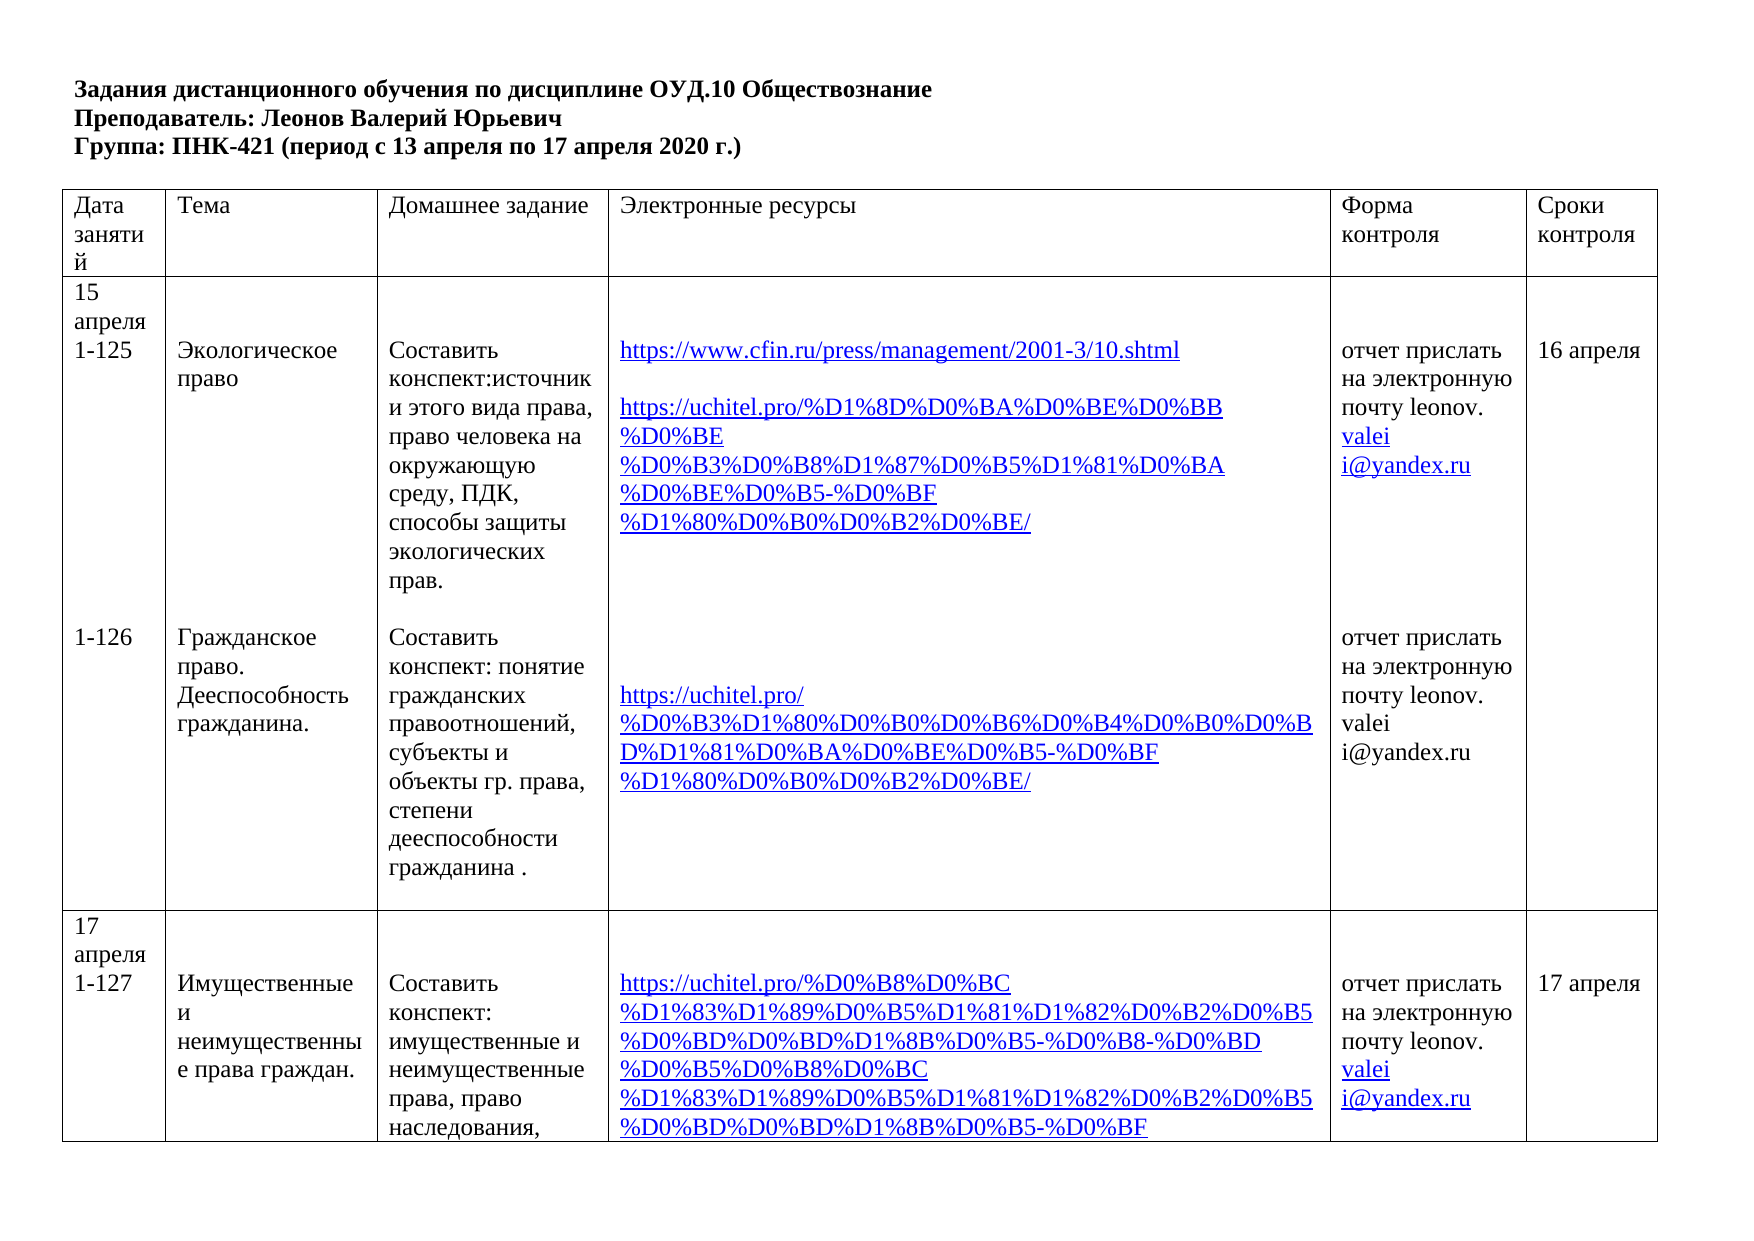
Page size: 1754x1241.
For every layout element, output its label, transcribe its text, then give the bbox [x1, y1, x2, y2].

table_header Форма контроля [1331, 190, 1526, 276]
table_cell 17 апреля [1527, 911, 1657, 1141]
table_cell Экологическое право Гражданское право. Дееспособность гражданина. [166, 277, 377, 910]
table_cell 15 апреля 1-125 1-126 [63, 277, 165, 910]
table_header Тема [166, 190, 377, 276]
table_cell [1331, 911, 1526, 1141]
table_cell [378, 911, 608, 1141]
table_header Электронные ресурсы [609, 190, 1330, 276]
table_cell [166, 911, 377, 1141]
table_header Сроки контроля [1527, 190, 1657, 276]
text Задания дистанционного обучения по дисциплине ОУД.10 Обществознание [74, 74, 1683, 103]
table_cell 16 апреля [1527, 277, 1657, 910]
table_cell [609, 911, 1330, 1141]
table_header Дата занятий [63, 190, 165, 276]
table_header Домашнее задание [378, 190, 608, 276]
table_cell https://www.cfin.ru/press/management/2001-3/10.shtml https://uchitel.pro/%D1%8D%D0%BA%D0%BE%D0%BB%D0%BE%D0%B3%D0%B8%D1%87%D0%B5%D1%81%D0%BA%D0%BE%D0%B5-%D0%BF%D1%80%D0%B0%D0%B2%D0%BE/ https://uchitel.pro/%D0%B3%D1%80%D0%B0%D0%B6%D0%B4%D0%B0%D0%BD%D1%81%D0%BA%D0%BE%D0%B5-%D0%BF%D1%80%D0%B0%D0%B2%D0%BE/ [609, 277, 1330, 910]
text Группа: ПНК-421 (период с 13 апреля по 17 апреля .) [74, 131, 1683, 160]
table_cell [63, 911, 165, 1141]
text Преподаватель: Леонов Валерий Юрьевич [74, 103, 1683, 131]
table_cell Составить конспект:источники этого вида права, право человека на окружающую среду, ПДК, способы защиты экологических прав. Составить конспект: понятие гражданских правоотношений, субъекты и объекты гр. права, степени дееспособности гражданина . [378, 277, 608, 910]
table_cell отчет прислать на электронную почту leonov. valeii@yandex.ru отчет прислать на электронную почту leonov. valeii@yandex.ru [1331, 277, 1526, 910]
